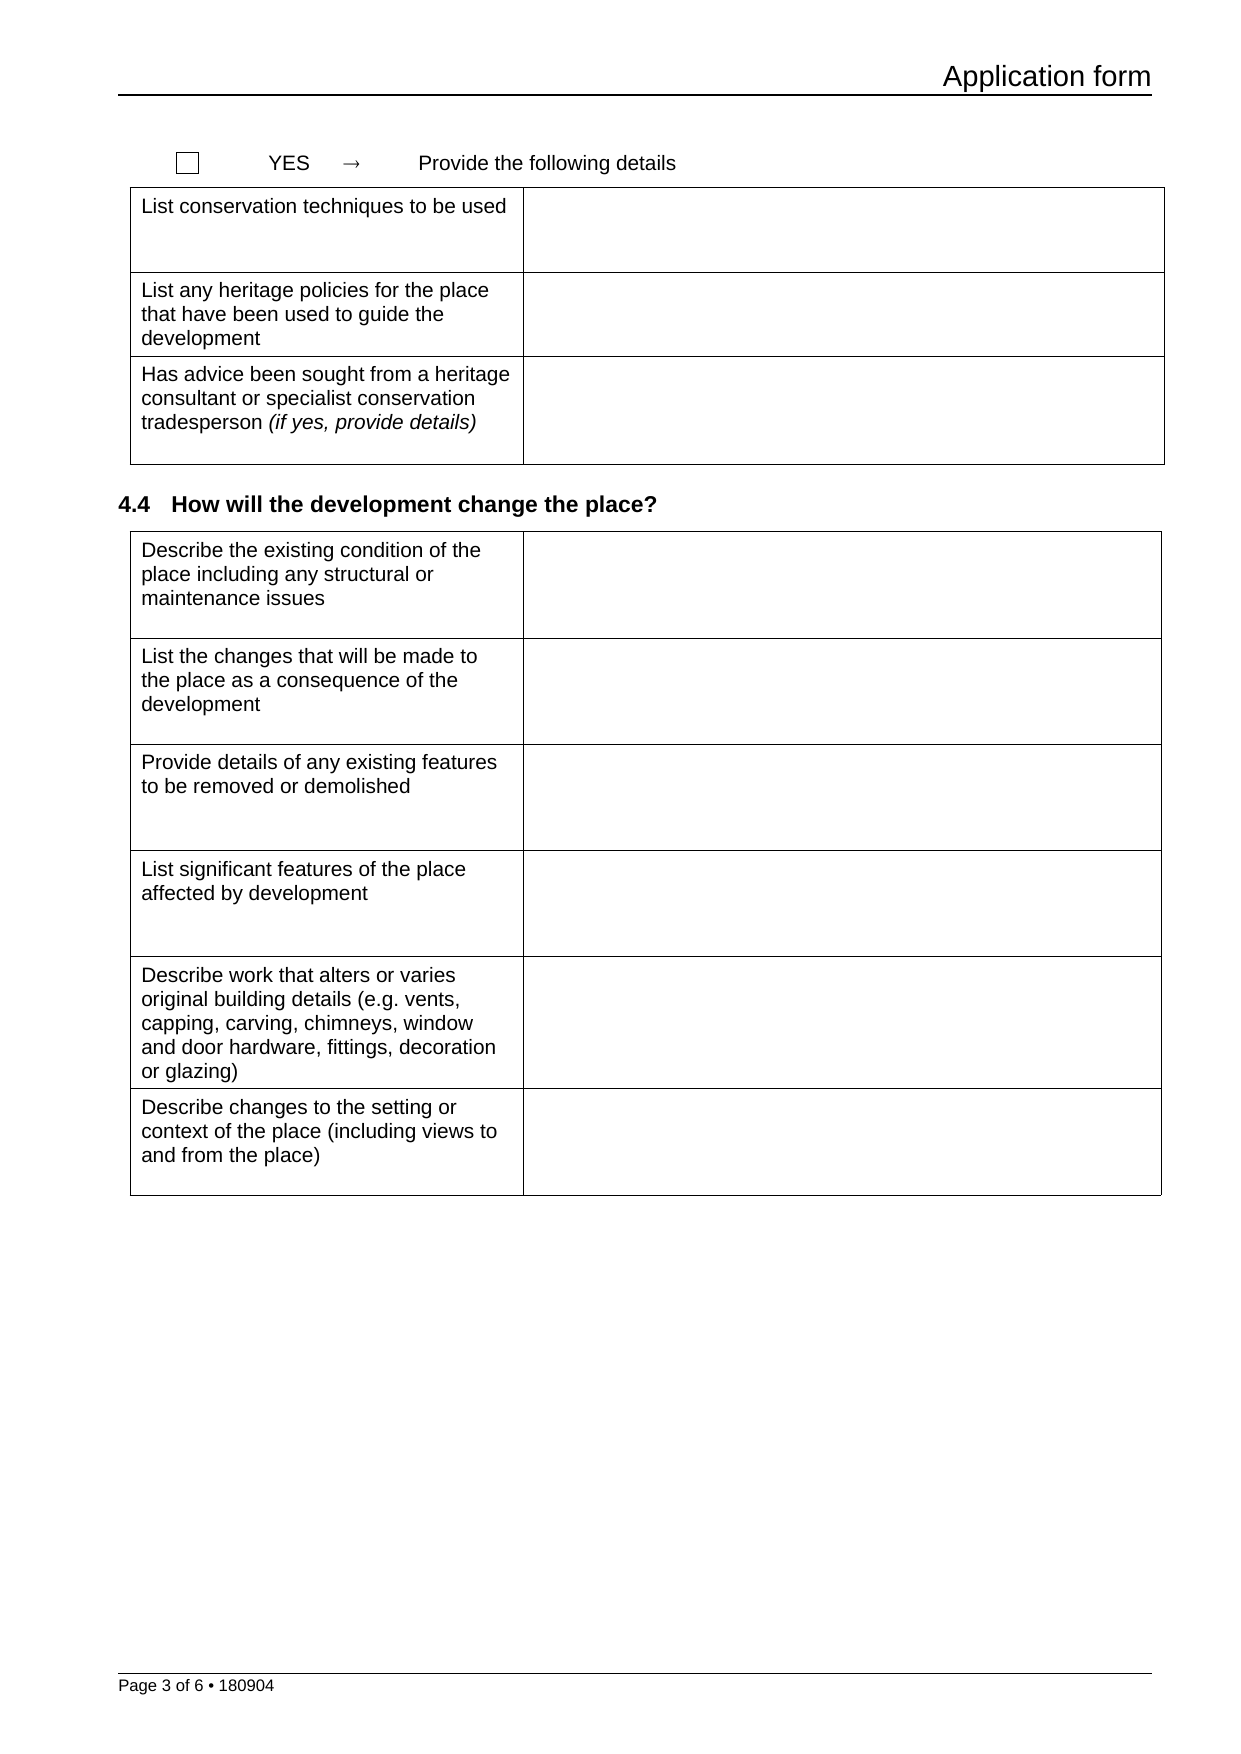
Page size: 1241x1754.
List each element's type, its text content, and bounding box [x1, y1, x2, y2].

table_cell [524, 357, 1164, 464]
text YES Provide the following details [175, 146, 1152, 175]
table_cell List any heritage policies for the place that have been used to guide the development [131, 273, 523, 356]
table_header Describe the existing condition of the place including any structural or maintenance issues [131, 532, 523, 637]
table_cell [524, 639, 1161, 744]
table_cell [524, 273, 1164, 356]
table_cell Describe work that alters or varies original building details (e.g. vents, capping, carving, chimneys, window and door hardware, fittings, decoration or glazing) [131, 957, 523, 1088]
table_cell [524, 957, 1161, 1088]
table_cell [524, 851, 1161, 956]
table_header [524, 532, 1161, 637]
subtitle 4.4 How will the development change the place? [118, 489, 1152, 519]
table_cell [524, 1089, 1161, 1194]
table_cell Has advice been sought from a heritage consultant or specialist conservation tradesperson (if yes, provide details) [131, 357, 523, 464]
table_cell List significant features of the place affected by development [131, 851, 523, 956]
table_cell List the changes that will be made to the place as a consequence of the development [131, 639, 523, 744]
table_cell Provide details of any existing features to be removed or demolished [131, 745, 523, 850]
table_header List conservation techniques to be used [131, 188, 523, 271]
table_cell [524, 745, 1161, 850]
table_cell Describe changes to the setting or context of the place (including views to and from the place) [131, 1089, 523, 1194]
table_header [524, 188, 1164, 271]
